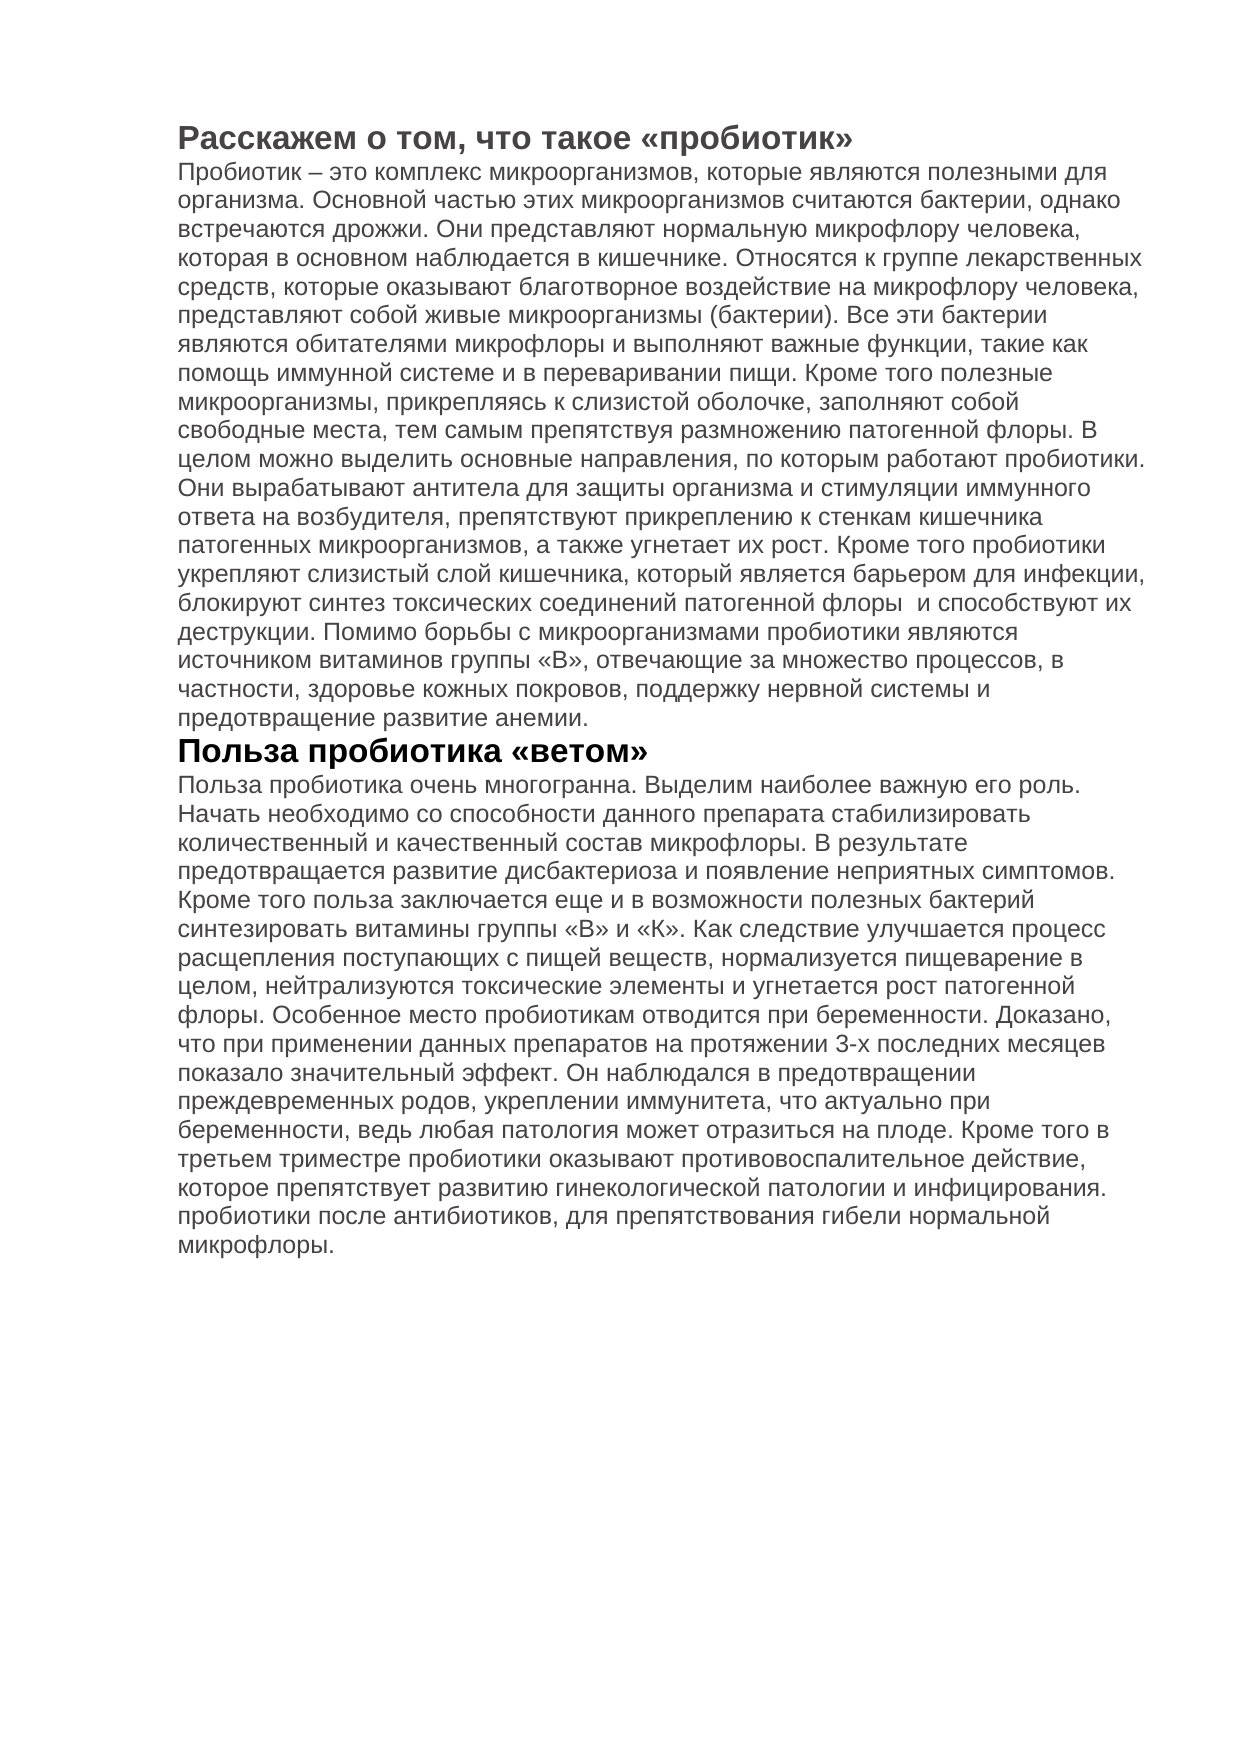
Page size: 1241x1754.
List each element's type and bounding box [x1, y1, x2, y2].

text [177, 118, 1152, 1259]
